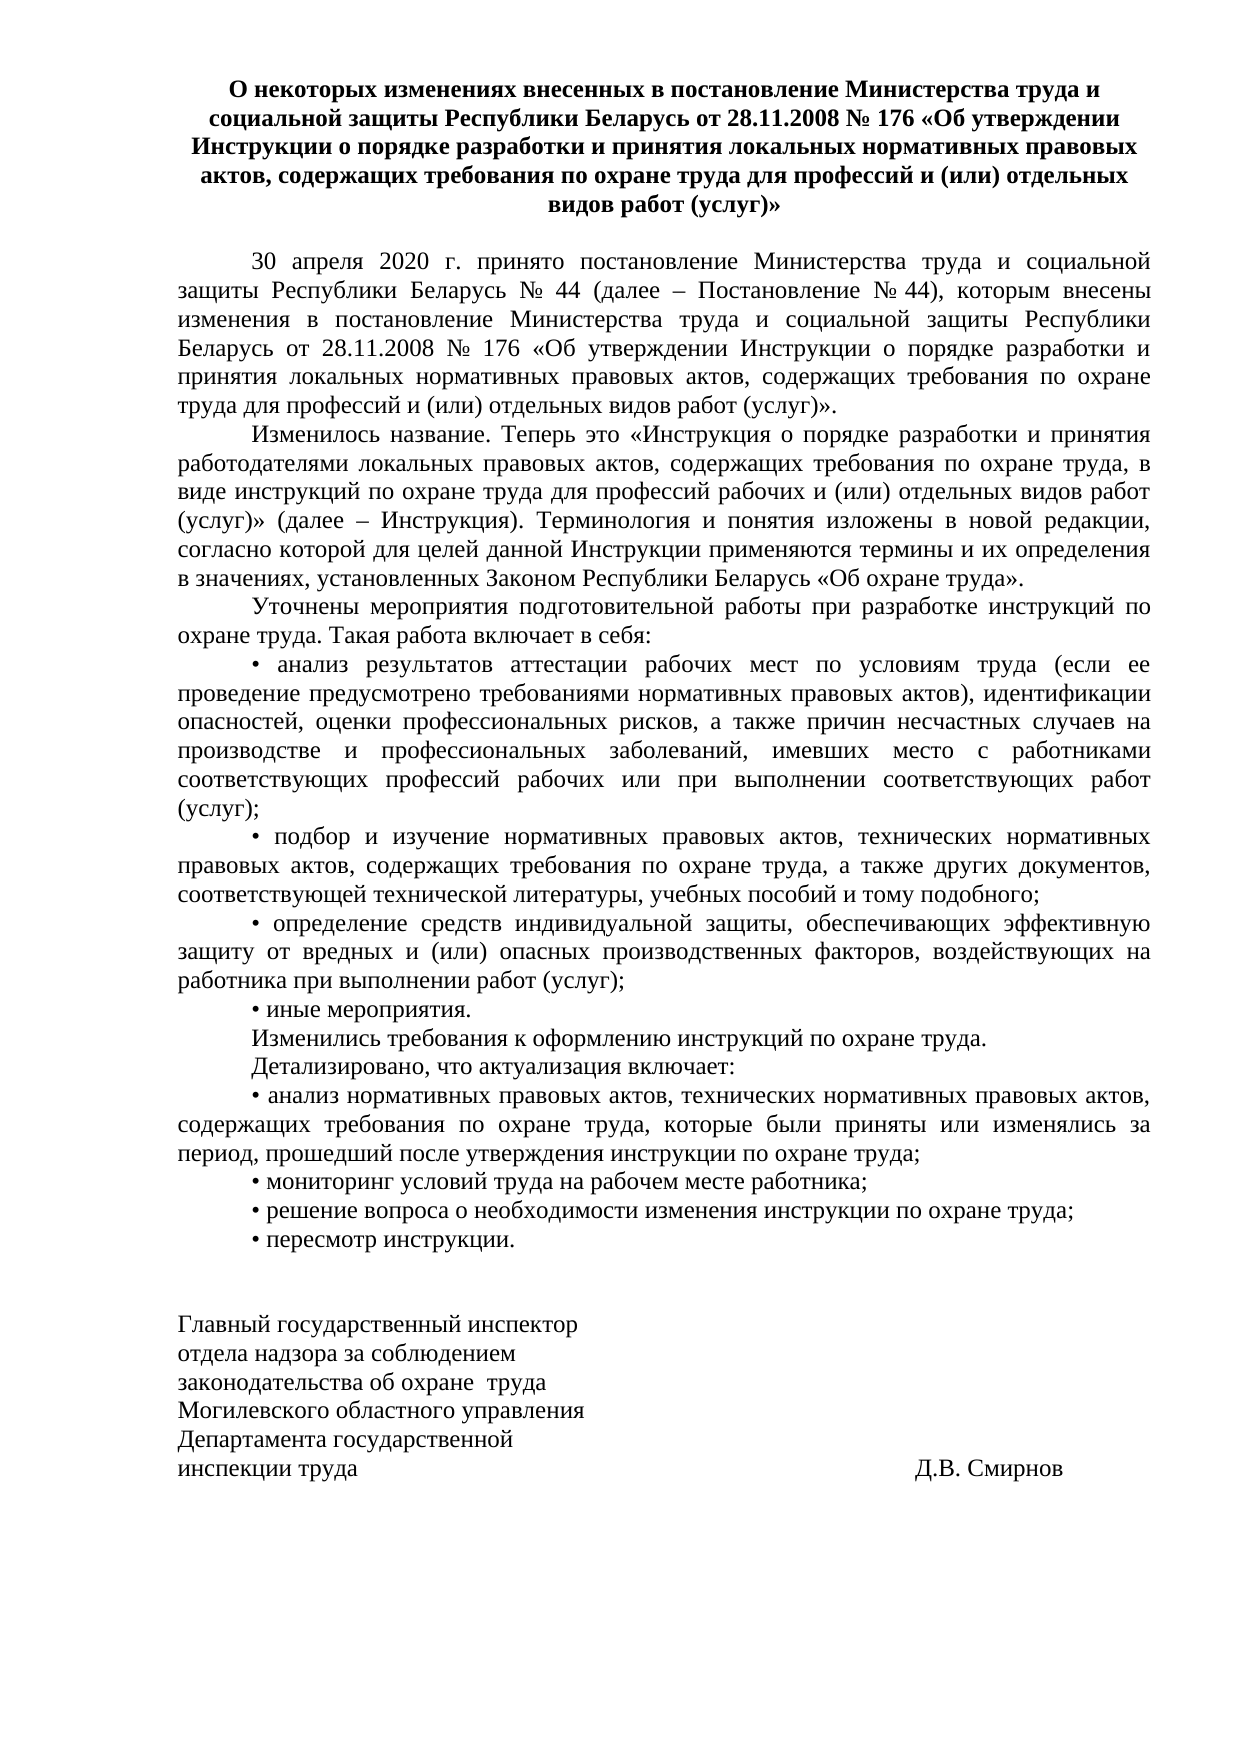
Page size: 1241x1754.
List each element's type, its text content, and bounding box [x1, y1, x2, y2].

text отдела надзора за соблюдением [177, 1338, 1152, 1367]
text • анализ нормативных правовых актов, технических нормативных правовых актов, содержащих требования по охране труда, которые были приняты или изменялись за период, прошедший после утверждения инструкции по охране труда; [177, 1080, 1152, 1166]
text Департамента государственной [177, 1424, 1152, 1453]
text Уточнены мероприятия подготовительной работы при разработке инструкций по охране труда. Такая работа включает в себя: [177, 591, 1152, 649]
text • пересмотр инструкции. [177, 1224, 1152, 1253]
text 30 апреля 2020 г. принято постановление Министерства труда и социальной защиты Республики Беларусь № 44 (далее – Постановление № 44), которым внесены изменения в постановление Министерства труда и социальной защиты Республики Беларусь от 28.11.2008 № 176 «Об утверждении Инструкции о порядке разработки и принятия локальных нормативных правовых актов, содержащих требования по охране труда для профессий и (или) отдельных видов работ (услуг)». [177, 246, 1152, 419]
text • мониторинг условий труда на рабочем месте работника; [177, 1166, 1152, 1195]
text Могилевского областного управления [177, 1396, 1152, 1424]
text инспекции труда Д.В. Смирнов [177, 1453, 1152, 1482]
text • иные мероприятия. [177, 994, 1152, 1023]
text законодательства об охране труда [177, 1367, 1152, 1396]
text • определение средств индивидуальной защиты, обеспечивающих эффективную защиту от вредных и (или) опасных производственных факторов, воздействующих на работника при выполнении работ (услуг); [177, 908, 1152, 994]
text • решение вопроса о необходимости изменения инструкции по охране труда; [177, 1195, 1152, 1224]
text Изменилось название. Теперь это «Инструкция о порядке разработки и принятия работодателями локальных правовых актов, содержащих требования по охране труда, в виде инструкций по охране труда для профессий рабочих и (или) отдельных видов работ (услуг)» (далее – Инструкция). Терминология и понятия изложены в новой редакции, согласно которой для целей данной Инструкции применяются термины и их определения в значениях, установленных Законом Республики Беларусь «Об охране труда». [177, 419, 1152, 591]
text О некоторых изменениях внесенных в постановление Министерства труда и социальной защиты Республики Беларусь от 28.11.2008 № 176 «Об утверждении Инструкции о порядке разработки и принятия локальных нормативных правовых актов, содержащих требования по охране труда для профессий и (или) отдельных видов работ (услуг)» [177, 74, 1152, 218]
text • подбор и изучение нормативных правовых актов, технических нормативных правовых актов, содержащих требования по охране труда, а также других документов, соответствующей технической литературы, учебных пособий и тому подобного; [177, 821, 1152, 908]
text Главный государственный инспектор [177, 1309, 1152, 1338]
text • анализ результатов аттестации рабочих мест по условиям труда (если ее проведение предусмотрено требованиями нормативных правовых актов), идентификации опасностей, оценки профессиональных рисков, а также причин несчастных случаев на производстве и профессиональных заболеваний, имевших место с работниками соответствующих профессий рабочих или при выполнении соответствующих работ (услуг); [177, 649, 1152, 821]
text Детализировано, что актуализация включает: [177, 1051, 1152, 1080]
text Изменились требования к оформлению инструкций по охране труда. [177, 1023, 1152, 1051]
